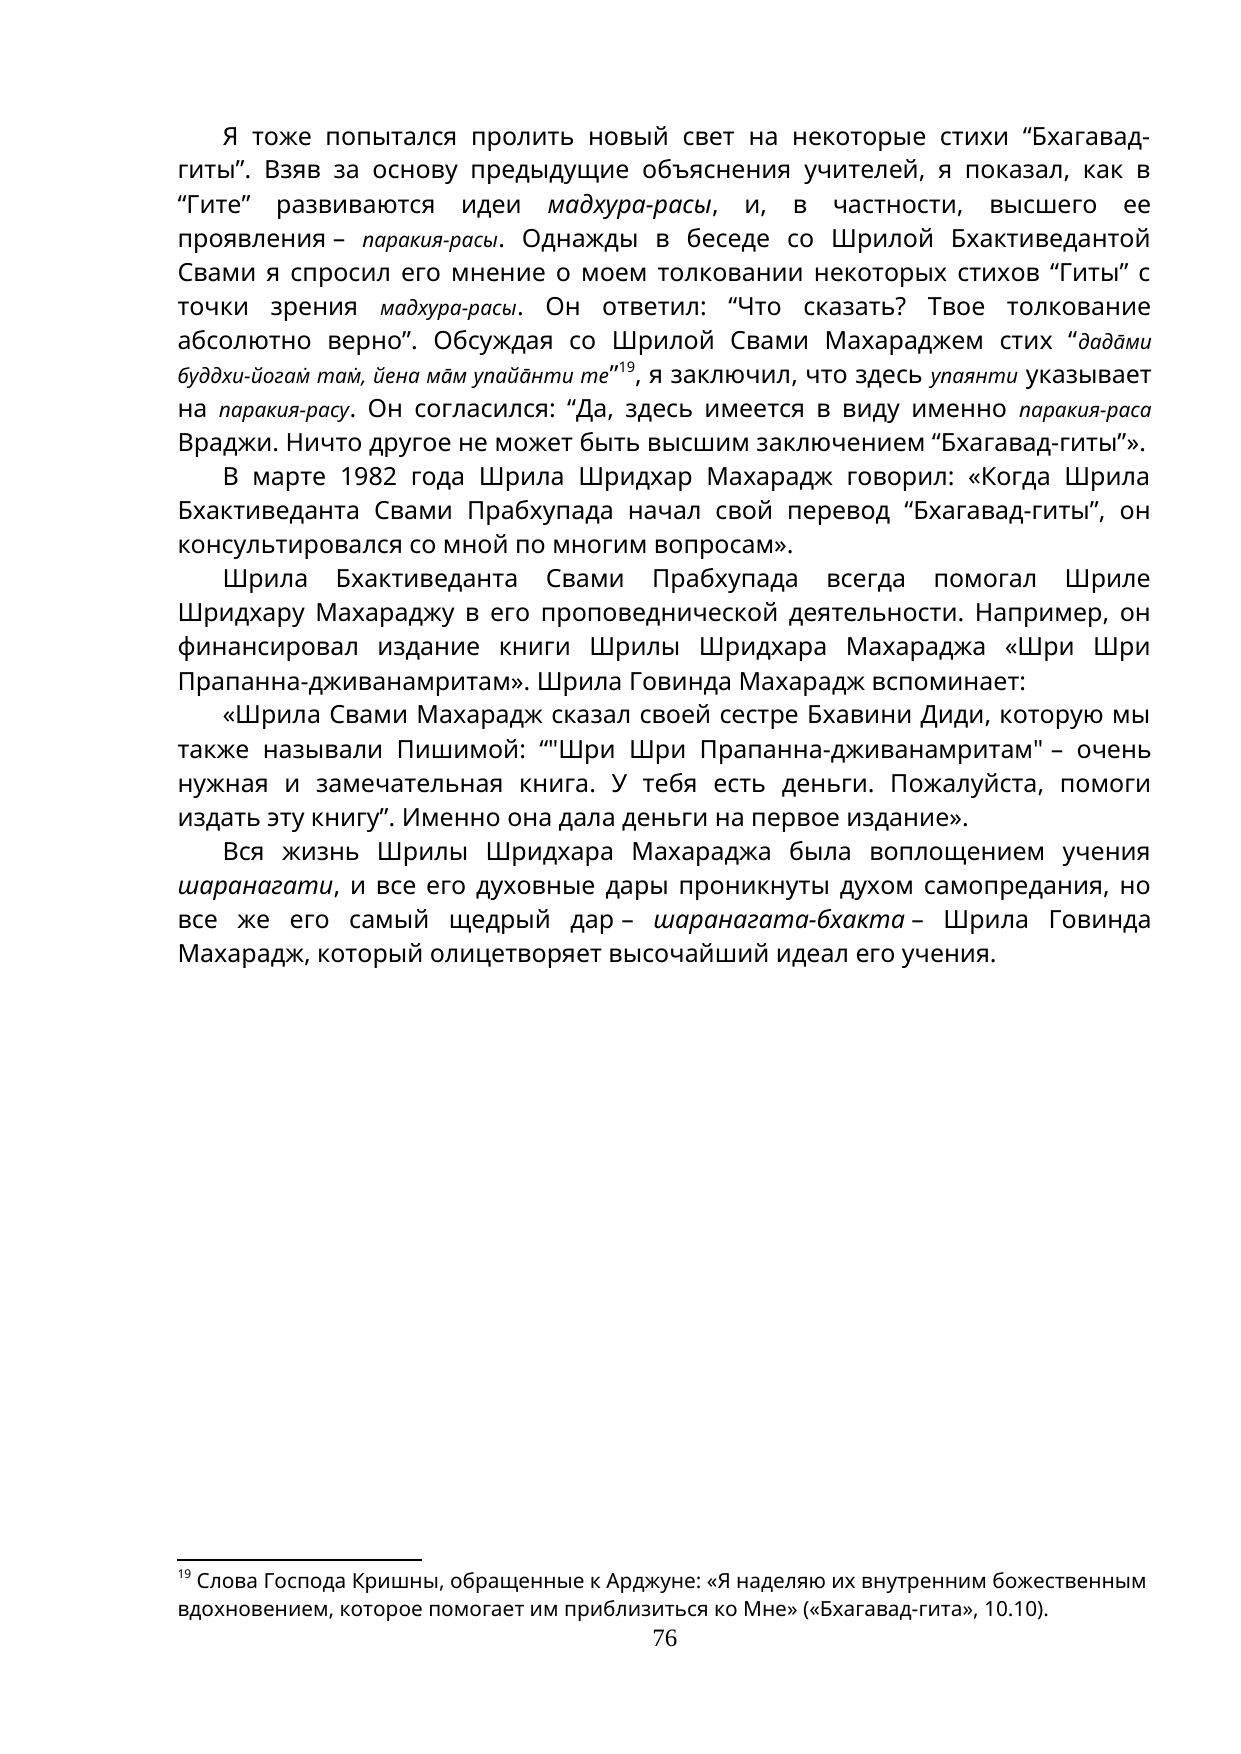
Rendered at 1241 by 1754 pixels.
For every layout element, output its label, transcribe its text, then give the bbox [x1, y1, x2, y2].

text В марте 1982 года Шрила Шридхар Махарадж говорил: «Когда Шрила Бхактиведанта Свами Прабхупада начал свой перевод “Бхагавад-гиты”, он консультировался со мной по многим вопросам». [177, 459, 1152, 561]
text Я тоже попытался пролить новый свет на некоторые стихи “Бхагавад-гиты”. Взяв за основу предыдущие объяснения учителей, я показал, как в “Гите” развиваются идеи мадхура-расы, и, в частности, высшего ее проявления – паракия-расы. Однажды в беседе со Шрилой Бхактиведантой Свами я спросил его мнение о моем толковании некоторых стихов “Гиты” с точки зрения мадхура-расы. Он ответил: “Что сказать? Твое толкование абсолютно верно”. Обсуждая со Шрилой Свами Махараджем стих “дада̄ми буддхи-йогам̇ там̇, йена ма̄м упайа̄нти те”, я заключил, что здесь упаянти указывает на паракия-расу. Он согласился: “Да, здесь имеется в виду именно паракия-раса Враджи. Ничто другое не может быть высшим заключением “Бхагавад-гиты”». [177, 118, 1152, 459]
text «Шрила Свами Махарадж сказал своей сестре Бхавини Диди, которую мы также называли Пишимой: “"Шри Шри Прапанна-дживанамритам" – очень нужная и замечательная книга. У тебя есть деньги. Пожалуйста, помоги издать эту книгу”. Именно она дала деньги на первое издание». [177, 697, 1152, 833]
text Шрила Бхактиведанта Свами Прабхупада всегда помогал Шриле Шридхару Махараджу в его проповеднической деятельности. Например, он финансировал издание книги Шрилы Шридхара Махараджа «Шри Шри Прапанна-дживанамритам». Шрила Говинда Махарадж вспоминает: [177, 561, 1152, 697]
text Вся жизнь Шрилы Шридхара Махараджа была воплощением учения шаранагати, и все его духовные дары проникнуты духом самопредания, но все же его самый щедрый дар – шаранагата-бхакта – Шрила Говинда Махарадж, который олицетворяет высочайший идеал его учения. [177, 833, 1152, 970]
